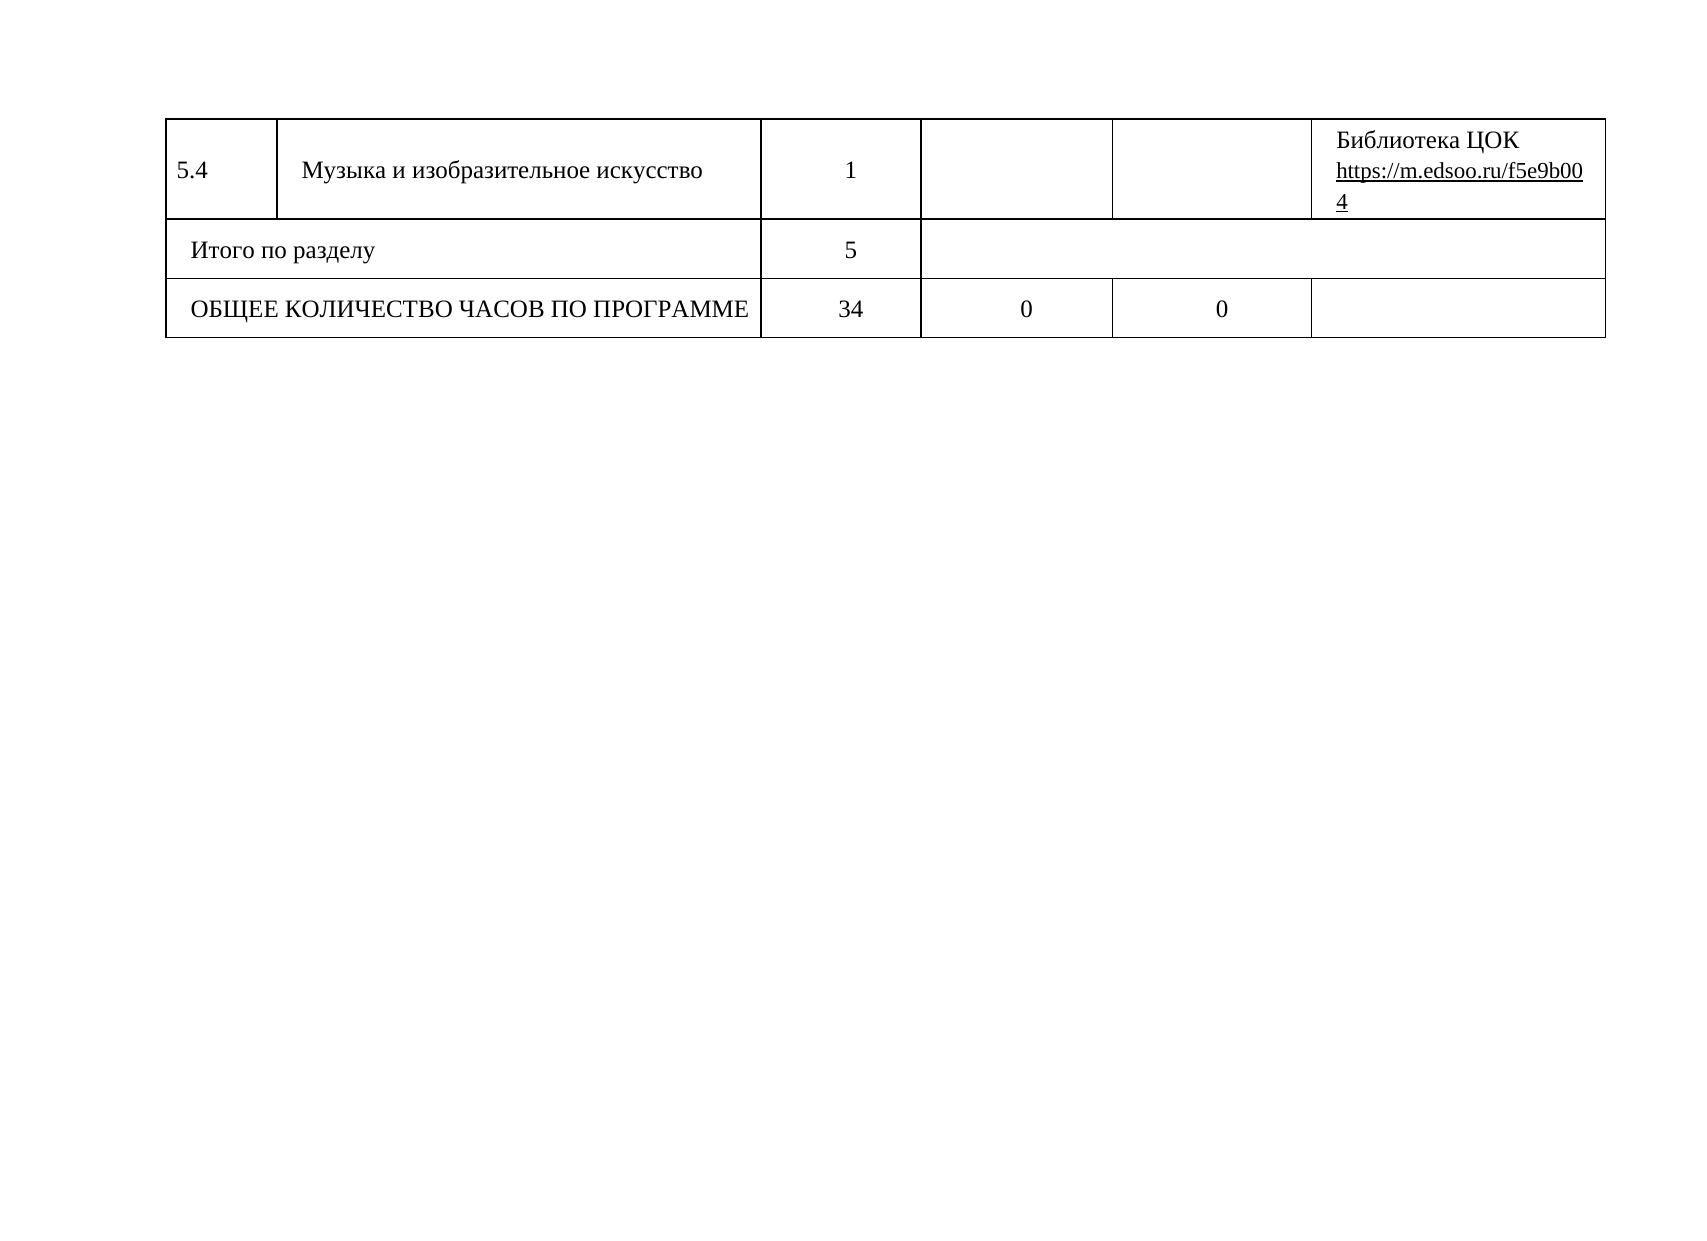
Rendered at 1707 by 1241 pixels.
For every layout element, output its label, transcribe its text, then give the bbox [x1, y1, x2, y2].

table_cell [922, 120, 1112, 218]
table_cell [1312, 120, 1605, 218]
table_cell Музыка и изобразительное искусство [278, 120, 760, 218]
table_cell 0 [1113, 279, 1311, 337]
table_cell [1312, 279, 1605, 337]
table_cell Итого по разделу [167, 220, 760, 277]
table_cell ОБЩЕЕ КОЛИЧЕСТВО ЧАСОВ ПО ПРОГРАММЕ [167, 279, 760, 337]
table_cell [922, 220, 1605, 277]
table_cell 5.4 [167, 120, 276, 218]
table_cell [1113, 120, 1311, 218]
table_cell 1 [762, 120, 920, 218]
table_cell 0 [922, 279, 1112, 337]
table_cell 5 [762, 220, 920, 277]
table_cell 34 [762, 279, 920, 337]
